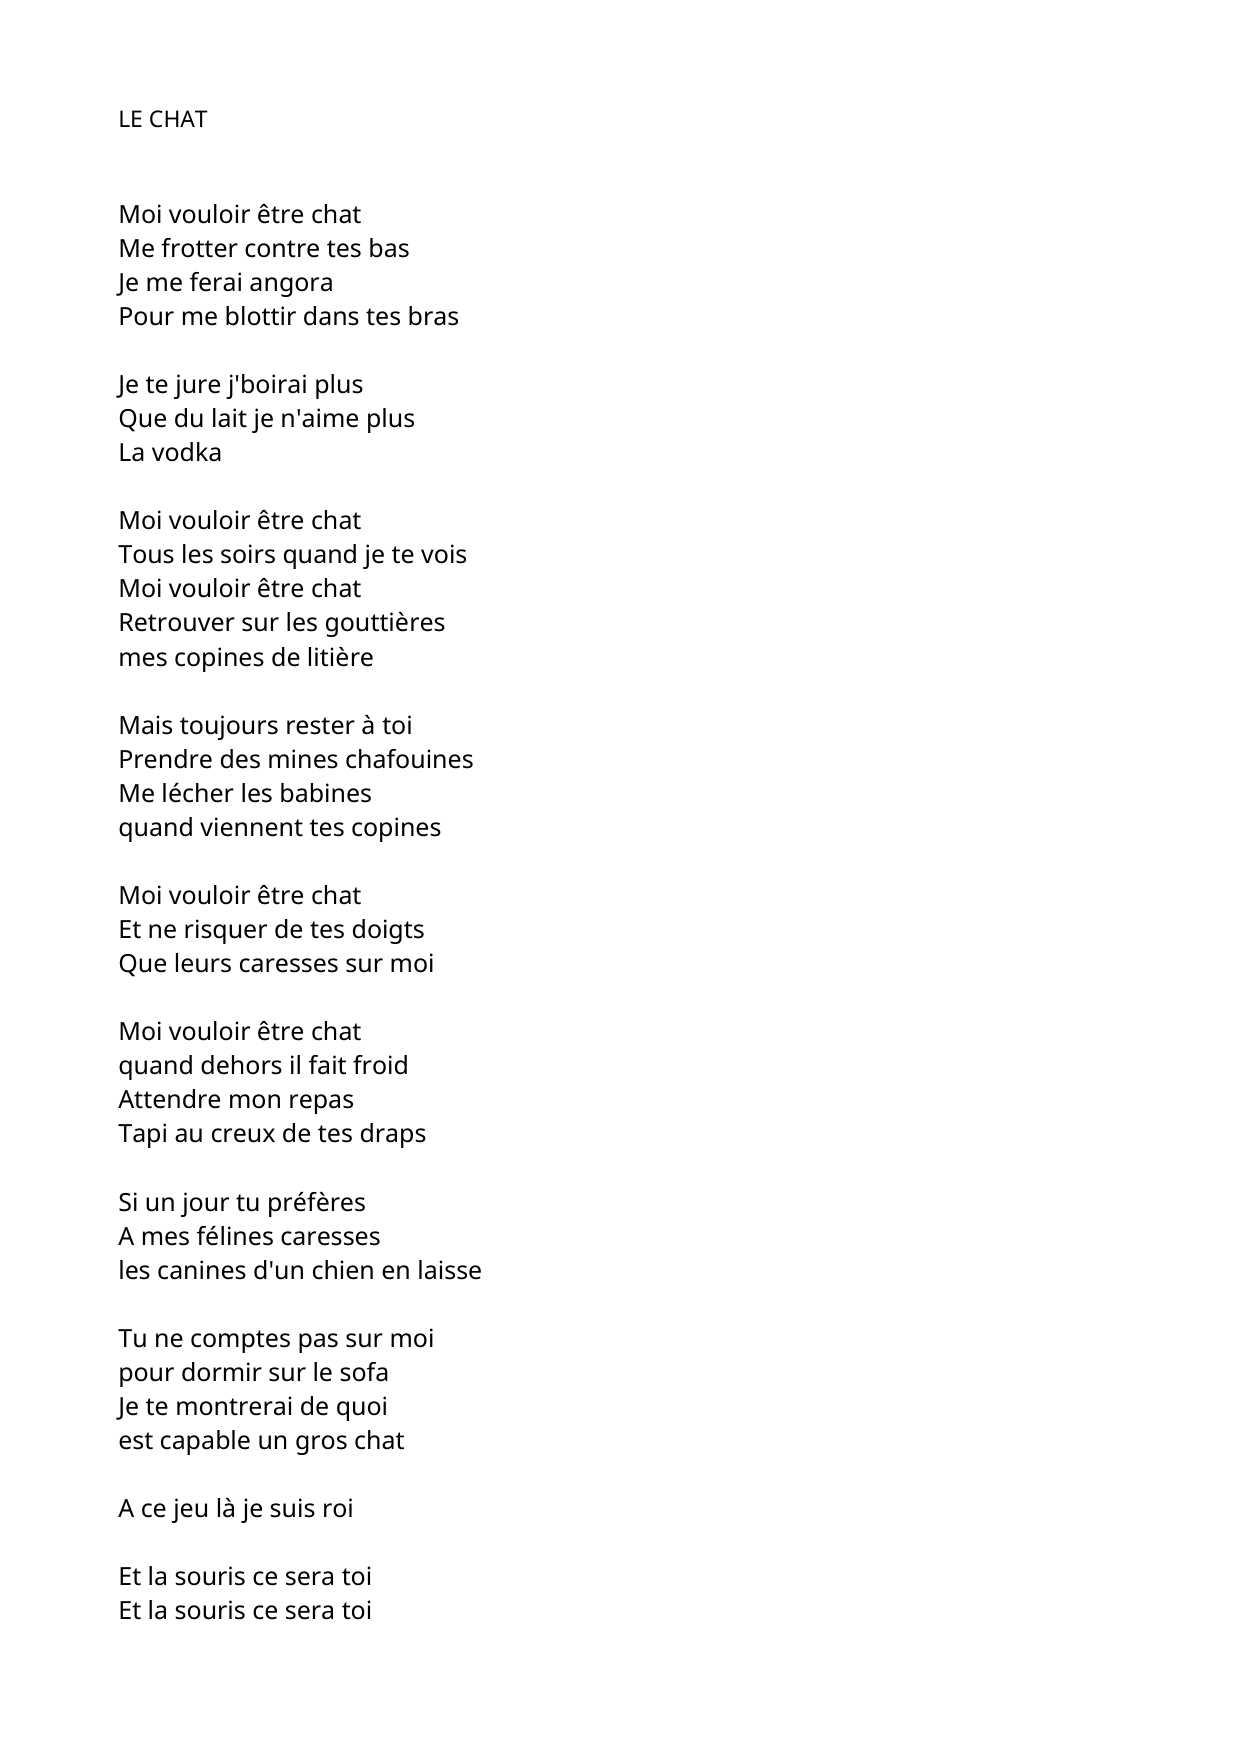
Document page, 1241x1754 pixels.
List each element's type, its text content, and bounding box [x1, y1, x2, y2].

text Mais toujours rester à toi [118, 707, 1122, 741]
text Tu ne comptes pas sur moi [118, 1320, 1122, 1354]
text A ce jeu là je suis roi [118, 1491, 1122, 1525]
text Moi vouloir être chat [118, 503, 1122, 537]
text Tapi au creux de tes draps [118, 1116, 1122, 1150]
text Moi vouloir être chat [118, 571, 1122, 605]
text Tous les soirs quand je te vois [118, 537, 1122, 571]
text les canines d'un chien en laisse [118, 1252, 1122, 1286]
text Je te jure j'boirai plus [118, 367, 1122, 401]
text Que du lait je n'aime plus [118, 401, 1122, 435]
text Attendre mon repas [118, 1082, 1122, 1116]
text Je me ferai angora [118, 264, 1122, 298]
text La vodka [118, 435, 1122, 469]
text Moi vouloir être chat [118, 1014, 1122, 1048]
text Je te montrerai de quoi [118, 1388, 1122, 1423]
text pour dormir sur le sofa [118, 1354, 1122, 1388]
text Me lécher les babines [118, 775, 1122, 809]
text Prendre des mines chafouines [118, 741, 1122, 775]
text Et la souris ce sera toi [118, 1593, 1122, 1627]
text Pour me blottir dans tes bras [118, 298, 1122, 333]
text quand dehors il fait froid [118, 1048, 1122, 1082]
text Et ne risquer de tes doigts [118, 912, 1122, 946]
text Moi vouloir être chat [118, 878, 1122, 912]
text Et la souris ce sera toi [118, 1559, 1122, 1593]
text Si un jour tu préfères [118, 1184, 1122, 1218]
text LE CHAT [118, 103, 1122, 134]
text A mes félines caresses [118, 1218, 1122, 1252]
text Me frotter contre tes bas [118, 230, 1122, 264]
text Retrouver sur les gouttières [118, 605, 1122, 639]
text Moi vouloir être chat [118, 196, 1122, 230]
text quand viennent tes copines [118, 809, 1122, 843]
text Que leurs caresses sur moi [118, 946, 1122, 980]
text mes copines de litière [118, 639, 1122, 673]
text est capable un gros chat [118, 1423, 1122, 1457]
